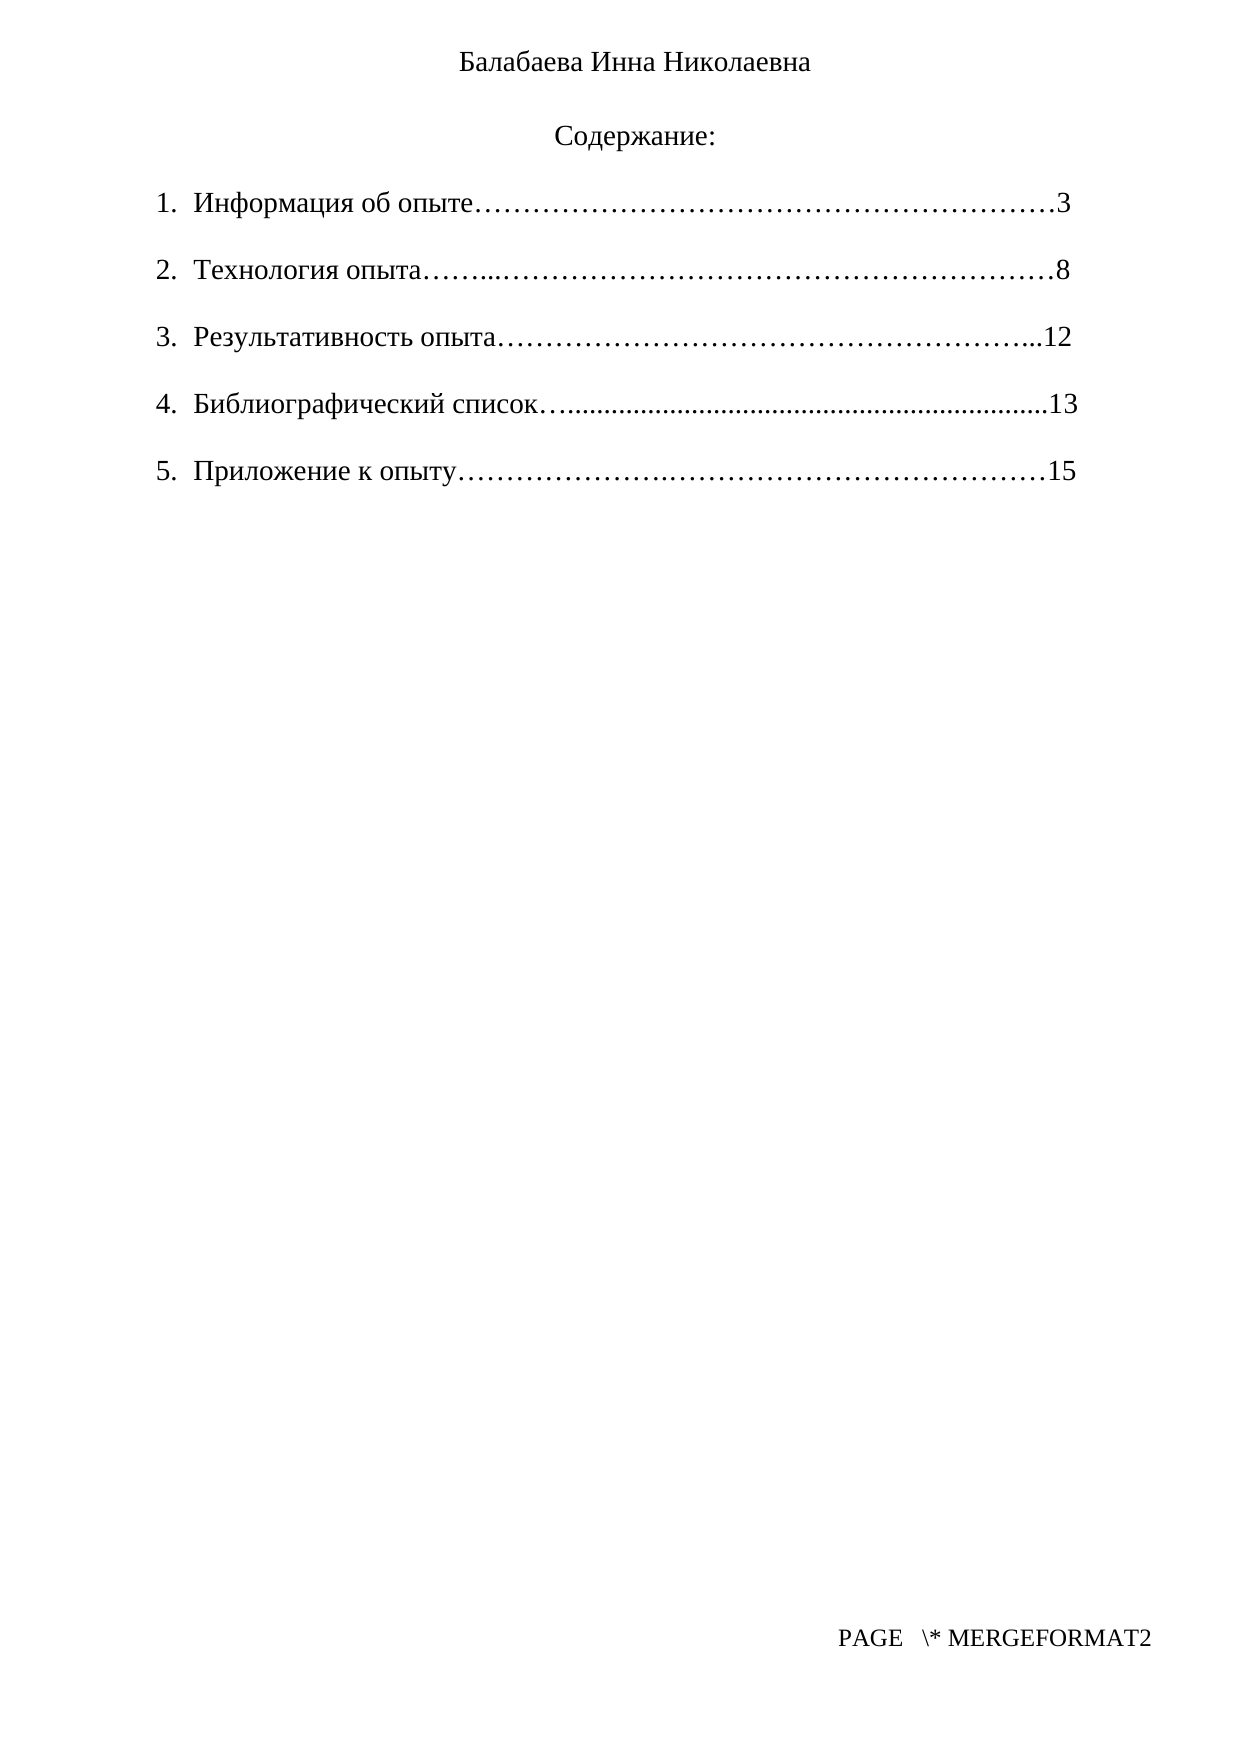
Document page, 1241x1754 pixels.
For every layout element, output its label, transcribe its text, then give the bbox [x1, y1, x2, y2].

text Содержание: [118, 118, 1152, 152]
list Информация об опыте……………………………………………………3 [156, 185, 1152, 219]
list Результативность опыта………………………………………………...12 [156, 319, 1152, 353]
list Приложение к опыту………………….…………………………………15 [156, 453, 1152, 487]
list Технология опыта……...…………………………………………………8 [156, 252, 1152, 286]
list Библиографический список…..................................................................13 [156, 386, 1152, 420]
